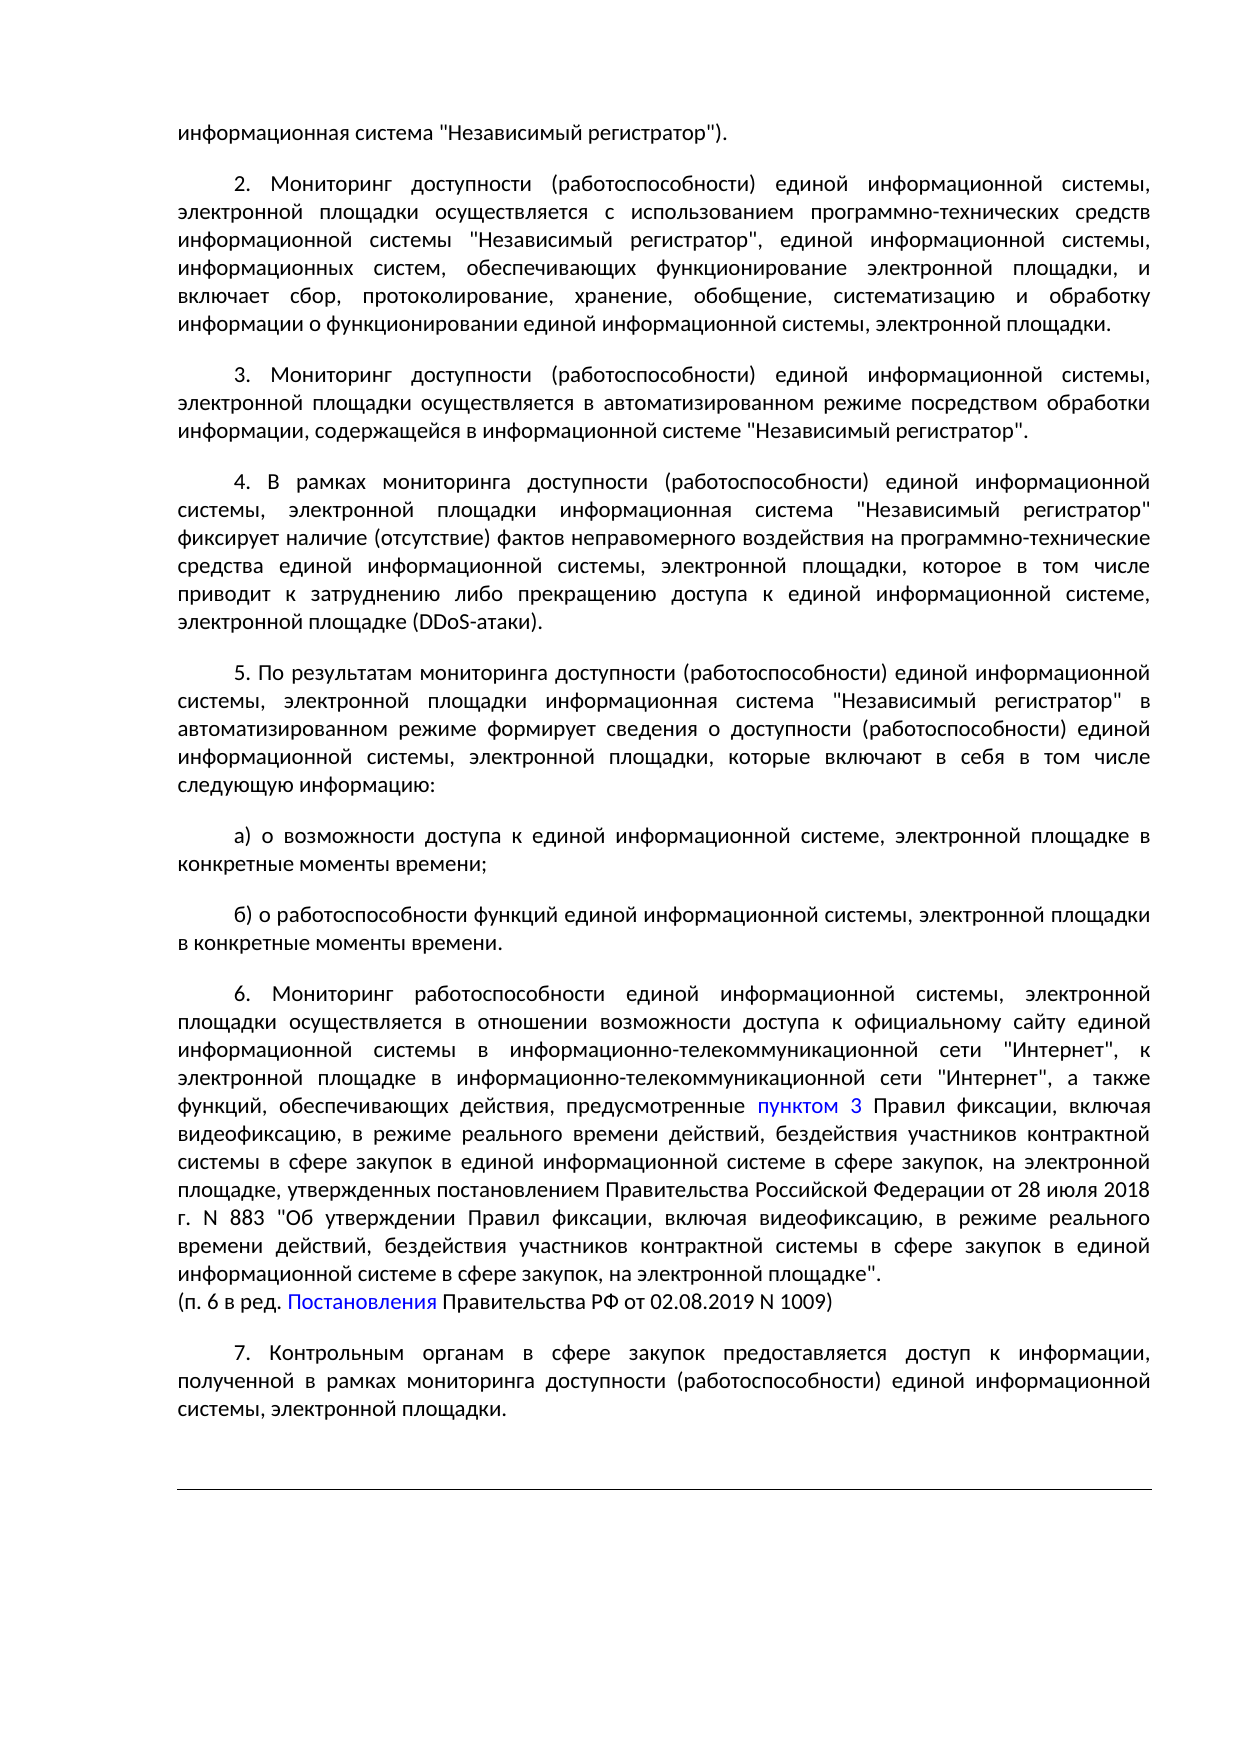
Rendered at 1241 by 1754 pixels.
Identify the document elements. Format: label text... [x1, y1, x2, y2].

text 5. По результатам мониторинга доступности (работоспособности) единой информационной системы, электронной площадки информационная система "Независимый регистратор" в автоматизированном режиме формирует сведения о доступности (работоспособности) единой информационной системы, электронной площадки, которые включают в себя в том числе следующую информацию: [177, 658, 1152, 798]
text (п. 6 в ред. Постановления Правительства РФ от 02.08.2019 N 1009) [177, 1287, 1152, 1315]
text 7. Контрольным органам в сфере закупок предоставляется доступ к информации, полученной в рамках мониторинга доступности (работоспособности) единой информационной системы, электронной площадки. [177, 1338, 1152, 1422]
text 2. Мониторинг доступности (работоспособности) единой информационной системы, электронной площадки осуществляется с использованием программно-технических средств информационной системы "Независимый регистратор", единой информационной системы, информационных систем, обеспечивающих функционирование электронной площадки, и включает сбор, протоколирование, хранение, обобщение, систематизацию и обработку информации о функционировании единой информационной системы, электронной площадки. [177, 169, 1152, 337]
text 3. Мониторинг доступности (работоспособности) единой информационной системы, электронной площадки осуществляется в автоматизированном режиме посредством обработки информации, содержащейся в информационной системе "Независимый регистратор". [177, 360, 1152, 444]
text 6. Мониторинг работоспособности единой информационной системы, электронной площадки осуществляется в отношении возможности доступа к официальному сайту единой информационной системы в информационно-телекоммуникационной сети "Интернет", к электронной площадке в информационно-телекоммуникационной сети "Интернет", а также функций, обеспечивающих действия, предусмотренные пунктом 3 Правил фиксации, включая видеофиксацию, в режиме реального времени действий, бездействия участников контрактной системы в сфере закупок в единой информационной системе в сфере закупок, на электронной площадке, утвержденных постановлением Правительства Российской Федерации от 28 июля 2018 г. N 883 "Об утверждении Правил фиксации, включая видеофиксацию, в режиме реального времени действий, бездействия участников контрактной системы в сфере закупок в единой информационной системе в сфере закупок, на электронной площадке". [177, 979, 1152, 1287]
text 4. В рамках мониторинга доступности (работоспособности) единой информационной системы, электронной площадки информационная система "Независимый регистратор" фиксирует наличие (отсутствие) фактов неправомерного воздействия на программно-технические средства единой информационной системы, электронной площадки, которое в том числе приводит к затруднению либо прекращению доступа к единой информационной системе, электронной площадке (DDoS-атаки). [177, 467, 1152, 635]
text а) о возможности доступа к единой информационной системе, электронной площадке в конкретные моменты времени; [177, 821, 1152, 877]
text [177, 118, 1152, 146]
text б) о работоспособности функций единой информационной системы, электронной площадки в конкретные моменты времени. [177, 900, 1152, 956]
